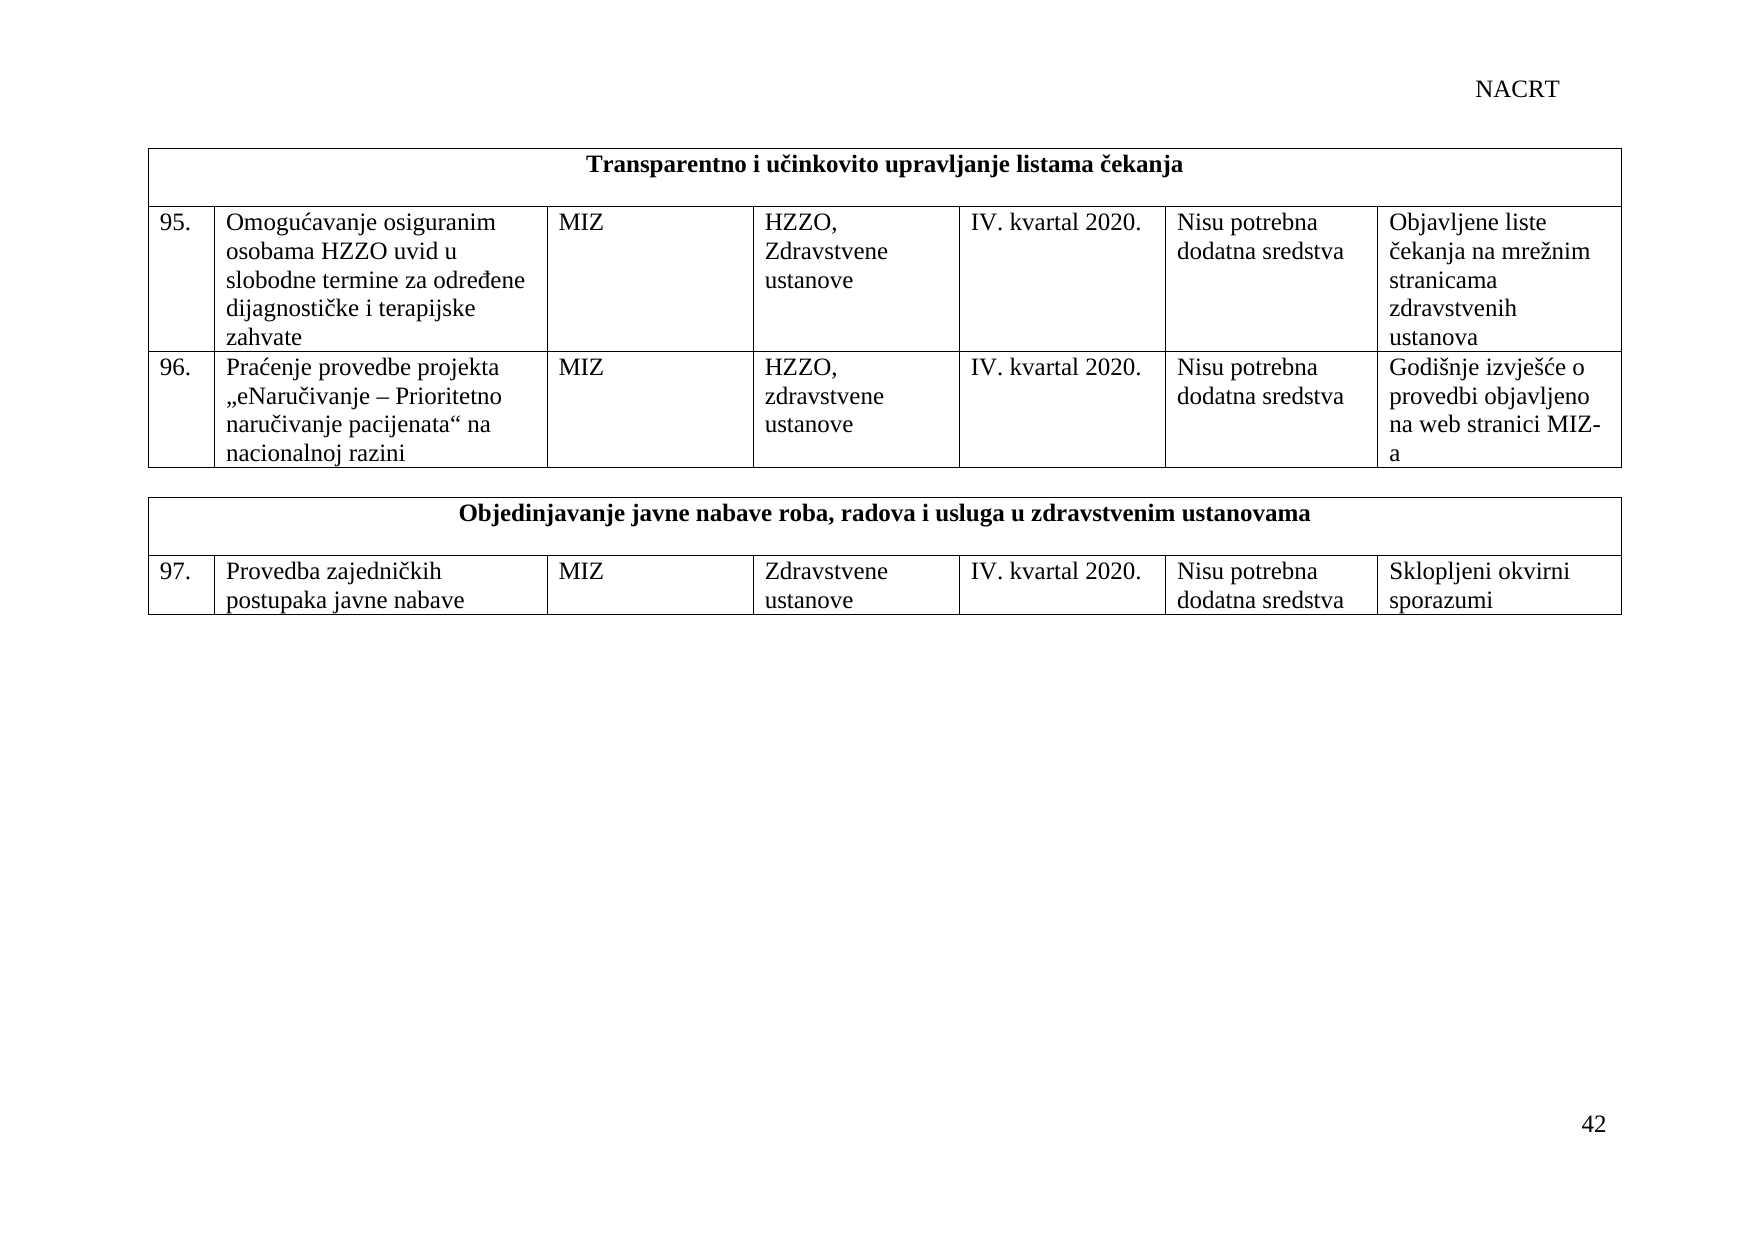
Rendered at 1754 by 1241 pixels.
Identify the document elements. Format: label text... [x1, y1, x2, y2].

table_header Transparentno i učinkovito upravljanje listama čekanja [149, 149, 1621, 206]
table_cell Nisu potrebna dodatna sredstva [1166, 207, 1377, 351]
table_cell HZZO, Zdravstvene ustanove [754, 207, 959, 351]
table_cell HZZO, zdravstvene ustanove [754, 352, 959, 467]
table_header Objedinjavanje javne nabave roba, radova i usluga u zdravstvenim ustanovama [149, 498, 1621, 555]
table_cell 96. [149, 352, 214, 467]
table_cell IV. kvartal 2020. [960, 556, 1165, 614]
table_cell Zdravstvene ustanove [754, 556, 959, 614]
table_cell Nisu potrebna dodatna sredstva [1166, 352, 1377, 467]
table_cell Nisu potrebna dodatna sredstva [1166, 556, 1377, 614]
table_cell MIZ [548, 556, 753, 614]
table_cell Omogućavanje osiguranim osobama HZZO uvid u slobodne termine za određene dijagnostičke i terapijske zahvate [215, 207, 547, 351]
table_cell Provedba zajedničkih postupaka javne nabave [215, 556, 547, 614]
table_cell 97. [149, 556, 214, 614]
table_cell 95. [149, 207, 214, 351]
table_cell MIZ [548, 352, 753, 467]
table_cell Godišnje izvješće o provedbi objavljeno na web stranici MIZ-a [1378, 352, 1621, 467]
table_cell Objavljene liste čekanja na mrežnim stranicama zdravstvenih ustanova [1378, 207, 1621, 351]
table_cell Praćenje provedbe projekta „eNaručivanje – Prioritetno naručivanje pacijenata“ na nacionalnoj razini [215, 352, 547, 467]
table_cell IV. kvartal 2020. [960, 352, 1165, 467]
table_cell MIZ [548, 207, 753, 351]
table_cell IV. kvartal 2020. [960, 207, 1165, 351]
table_cell Sklopljeni okvirni sporazumi [1378, 556, 1621, 614]
